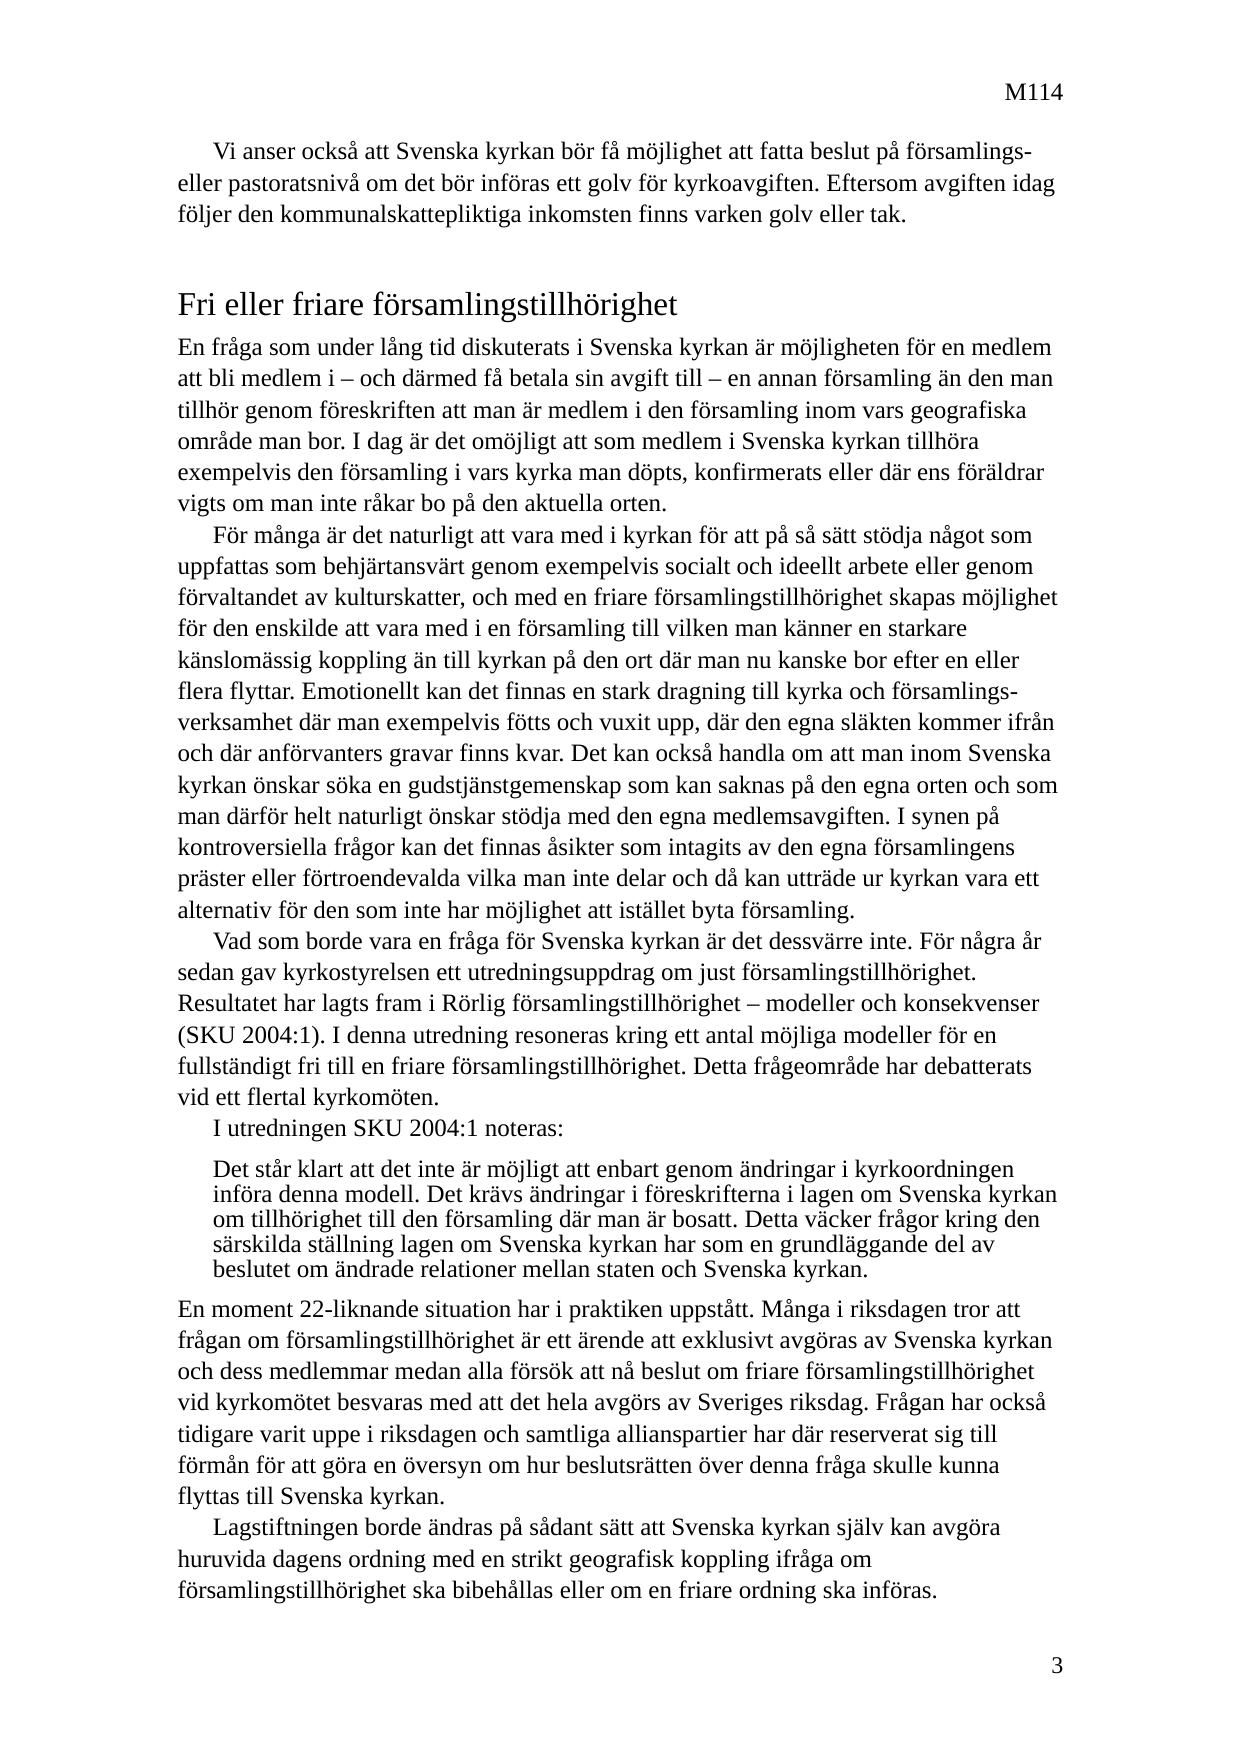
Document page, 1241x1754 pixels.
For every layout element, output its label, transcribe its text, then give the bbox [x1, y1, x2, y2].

text En moment 22-liknande situation har i praktiken uppstått. Många i riksdagen tror att frågan om församlingstillhörighet är ett ärende att exklusivt avgöras av Svenska kyrkan och dess medlemmar medan alla försök att nå beslut om friare församlingstillhörighet vid kyrkomötet besvaras med att det hela avgörs av Sveriges riksdag. Frågan har också tidigare varit uppe i riksdagen och samtliga allianspartier har där reserverat sig till förmån för att göra en översyn om hur beslutsrätten över denna fråga skulle kunna flyttas till Svenska kyrkan. [177, 1291, 1063, 1510]
text En fråga som under lång tid diskuterats i Svenska kyrkan är möjligheten för en medlem att bli medlem i – och därmed få betala sin avgift till – en annan församling än den man tillhör genom föreskriften att man är medlem i den församling inom vars geografiska område man bor. I dag är det omöjligt att som medlem i Svenska kyrkan tillhöra exempelvis den församling i vars kyrka man döpts, konfirmerats eller där ens föräldrar vigts om man inte råkar bo på den aktuella orten. [177, 330, 1063, 517]
text Det står klart att det inte är möjligt att enbart genom ändringar i kyrkoordningen införa denna modell. Det krävs ändringar i föreskrifterna i lagen om Svenska kyrkan om tillhörighet till den församling där man är bosatt. Detta väcker frågor kring den särskilda ställning lagen om Svenska kyrkan har som en grundläggande del av beslutet om ändrade relationer mellan staten och Svenska kyrkan. [213, 1158, 1063, 1283]
subtitle Fri eller friare församlingstillhörighet [177, 290, 1063, 321]
text Vad som borde vara en fråga för Svenska kyrkan är det dessvärre inte. För några år sedan gav kyrkostyrelsen ett utredningsuppdrag om just församlingstillhörighet. Resultatet har lagts fram i Rörlig församlingstillhörighet – modeller och konsekvenser (SKU 2004:1). I denna utredning resoneras kring ett antal möjliga modeller för en fullständigt fri till en friare församlingstillhörighet. Detta frågeområde har debatterats vid ett flertal kyrkomöten. [177, 923, 1063, 1111]
text Lagstiftningen borde ändras på sådant sätt att Svenska kyrkan själv kan avgöra huruvida dagens ordning med en strikt geografisk koppling ifråga om församlingstillhörighet ska bibehållas eller om en friare ordning ska införas. [177, 1510, 1063, 1604]
text Vi anser också att Svenska kyrkan bör få möjlighet att fatta beslut på församlings- eller pastoratsnivå om det bör införas ett golv för kyrkoavgiften. Eftersom avgiften idag följer den kommunalskattepliktiga inkomsten finns varken golv eller tak. [177, 134, 1063, 228]
text För många är det naturligt att vara med i kyrkan för att på så sätt stödja något som uppfattas som behjärtansvärt genom exempelvis socialt och ideellt arbete eller genom förvaltandet av kulturskatter, och med en friare församlingstillhörighet skapas möjlighet för den enskilde att vara med i en församling till vilken man känner en starkare känslomässig koppling än till kyrkan på den ort där man nu kanske bor efter en eller flera flyttar. Emotionellt kan det finnas en stark dragning till kyrka och församlingsverksamhet där man exempelvis fötts och vuxit upp, där den egna släkten kommer ifrån och där anförvanters gravar finns kvar. Det kan också handla om att man inom Svenska kyrkan önskar söka en gudstjänstgemenskap som kan saknas på den egna orten och som man därför helt naturligt önskar stödja med den egna medlemsavgiften. I synen på kontroversiella frågor kan det finnas åsikter som intagits av den egna församlingens präster eller förtroendevalda vilka man inte delar och då kan utträde ur kyrkan vara ett alternativ för den som inte har möjlighet att istället byta församling. [177, 517, 1063, 923]
text I utredningen SKU 2004:1 noteras: [177, 1111, 1063, 1142]
